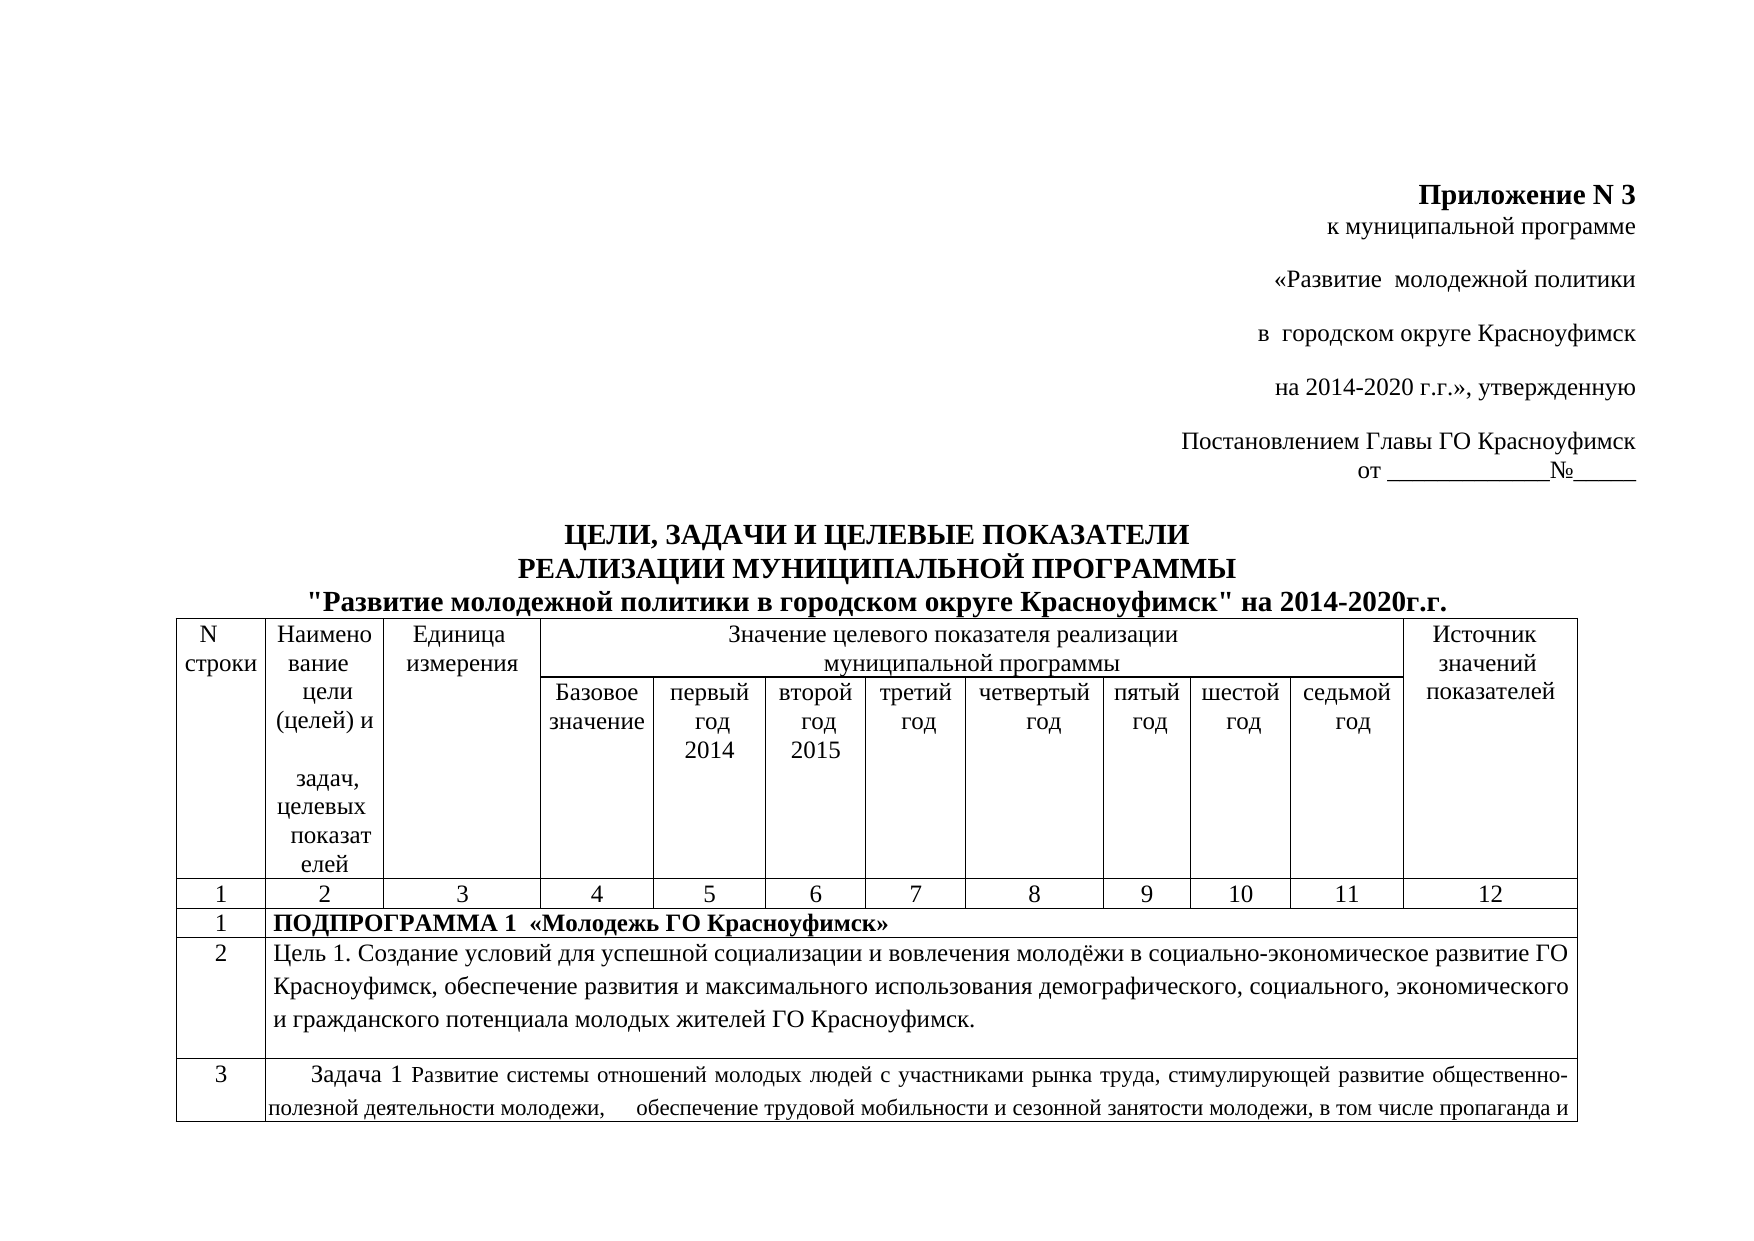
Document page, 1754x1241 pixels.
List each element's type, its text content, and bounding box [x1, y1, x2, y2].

text в городском округе Красноуфимск [118, 318, 1636, 347]
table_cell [266, 1059, 1577, 1121]
text Постановлением Главы ГО Красноуфимск [662, 426, 1636, 455]
text РЕАЛИЗАЦИИ МУНИЦИПАЛЬНОЙ ПРОГРАММЫ [118, 551, 1636, 584]
table_cell Базовое значение [541, 678, 653, 878]
table_cell пятый год [1104, 678, 1190, 878]
table_header Значение целевого показателя реализации муниципальной программы [541, 619, 1403, 676]
table_cell 2 [266, 879, 383, 907]
table_cell четвертый год [966, 678, 1103, 878]
table_cell первый год 2014 [654, 678, 765, 878]
table_header N строки [177, 619, 265, 878]
table_cell 8 [966, 879, 1103, 907]
table_cell 10 [1191, 879, 1290, 907]
table_cell 7 [866, 879, 965, 907]
table_cell 4 [541, 879, 653, 907]
table_cell третий год [866, 678, 965, 878]
table_cell 1 [177, 909, 265, 937]
table_header Источник значений показателей [1404, 619, 1577, 878]
text к муниципальной программе [118, 211, 1636, 239]
table_cell Цель 1. Создание условий для успешной социализации и вовлечения молодёжи в социально-экономическое развитие ГО Красноуфимск, обеспечение развития и максимального использования демографического, социального, экономического и гражданского потенциала молодых жителей ГО Красноуфимск. [266, 938, 1577, 1058]
table_cell седьмой год [1291, 678, 1403, 878]
text на 2014-2020 г.г.», утвержденную [118, 372, 1636, 401]
table_cell 3 [384, 879, 540, 907]
text Приложение N 3 [118, 177, 1636, 211]
table_cell 1 [177, 879, 265, 907]
table_cell ПОДПРОГРАММА 1 «Молодежь ГО Красноуфимск» [266, 909, 1577, 937]
text от _____________№_____ [118, 455, 1636, 484]
table_cell шестой год [1191, 678, 1290, 878]
table_header Наименование цели (целей) и задач, целевых показателей [266, 619, 383, 878]
table_cell 12 [1404, 879, 1577, 907]
table_cell 6 [766, 879, 865, 907]
table_cell второй год 2015 [766, 678, 865, 878]
table_cell 9 [1104, 879, 1190, 907]
table_cell 2 [177, 938, 265, 1058]
table_header Единица измерения [384, 619, 540, 878]
text «Развитие молодежной политики [118, 264, 1636, 293]
table_cell 11 [1291, 879, 1403, 907]
text ЦЕЛИ, ЗАДАЧИ И ЦЕЛЕВЫЕ ПОКАЗАТЕЛИ [118, 517, 1636, 551]
table_cell 3 [177, 1059, 265, 1121]
text "Развитие молодежной политики в городском округе Красноуфимск" на 2014-2020г.г. [118, 584, 1636, 618]
table_cell 5 [654, 879, 765, 907]
